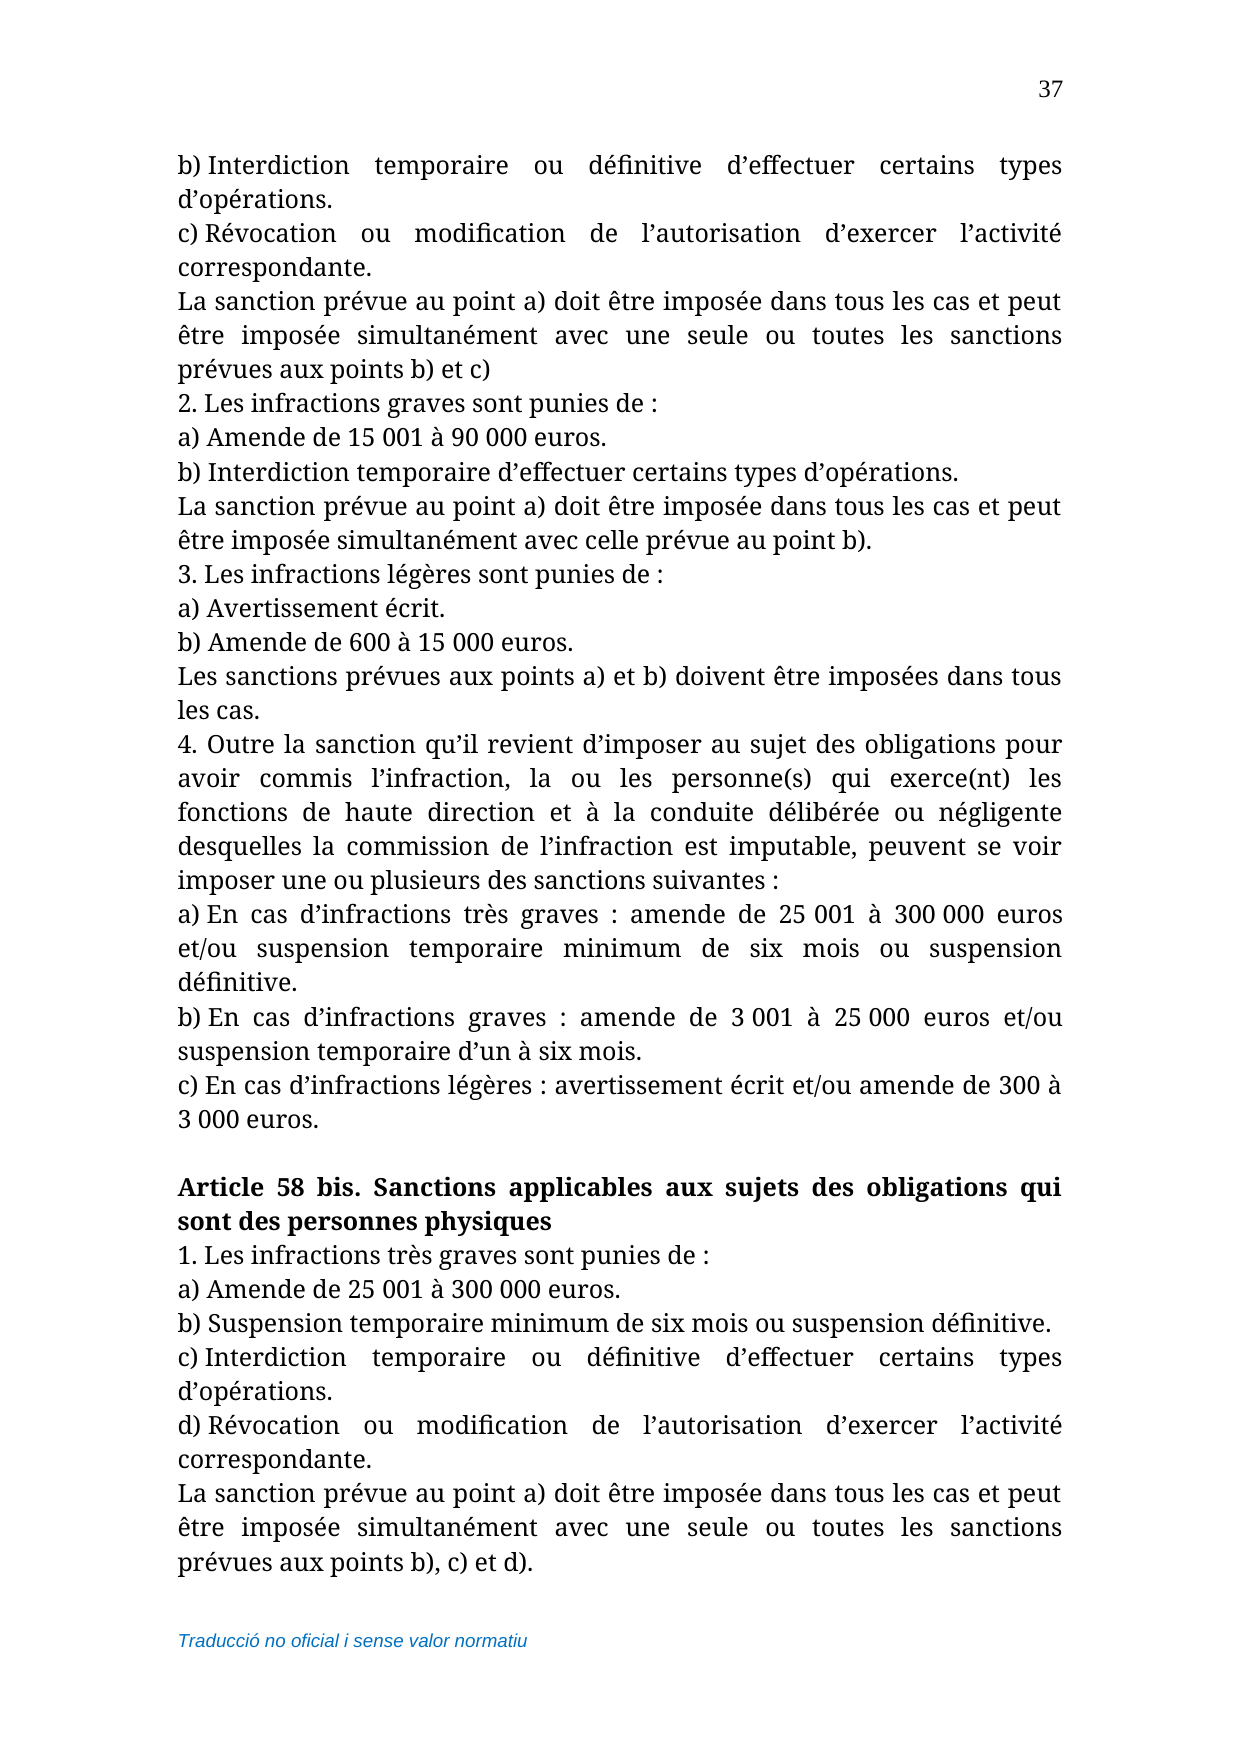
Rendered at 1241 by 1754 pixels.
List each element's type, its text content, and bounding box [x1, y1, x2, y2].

text a) En cas d’infractions très graves : amende de 25 001 à 300 000 euros et/ou suspension temporaire minimum de six mois ou suspension définitive. [177, 897, 1063, 999]
text a) Amende de 15 001 à 90 000 euros. [177, 420, 1063, 454]
text La sanction prévue au point a) doit être imposée dans tous les cas et peut être imposée simultanément avec une seule ou toutes les sanctions prévues aux points b), c) et d). [177, 1476, 1063, 1578]
text b) Interdiction temporaire ou définitive d’effectuer certains types d’opérations. [177, 148, 1063, 216]
text c) Révocation ou modification de l’autorisation d’exercer l’activité correspondante. [177, 216, 1063, 284]
text c) En cas d’infractions légères : avertissement écrit et/ou amende de 300 à 3 000 euros. [177, 1067, 1063, 1135]
text 3. Les infractions légères sont punies de : [177, 556, 1063, 590]
text d) Révocation ou modification de l’autorisation d’exercer l’activité correspondante. [177, 1408, 1063, 1476]
text a) Avertissement écrit. [177, 590, 1063, 624]
text b) Interdiction temporaire d’effectuer certains types d’opérations. [177, 454, 1063, 488]
text b) En cas d’infractions graves : amende de 3 001 à 25 000 euros et/ou suspension temporaire d’un à six mois. [177, 999, 1063, 1067]
text Les sanctions prévues aux points a) et b) doivent être imposées dans tous les cas. [177, 658, 1063, 727]
text a) Amende de 25 001 à 300 000 euros. [177, 1272, 1063, 1306]
text Article 58 bis. Sanctions applicables aux sujets des obligations qui sont des personnes physiques [177, 1169, 1063, 1238]
text c) Interdiction temporaire ou définitive d’effectuer certains types d’opérations. [177, 1340, 1063, 1408]
text La sanction prévue au point a) doit être imposée dans tous les cas et peut être imposée simultanément avec celle prévue au point b). [177, 488, 1063, 556]
text 2. Les infractions graves sont punies de : [177, 386, 1063, 420]
text La sanction prévue au point a) doit être imposée dans tous les cas et peut être imposée simultanément avec une seule ou toutes les sanctions prévues aux points b) et c) [177, 284, 1063, 386]
text 4. Outre la sanction qu’il revient d’imposer au sujet des obligations pour avoir commis l’infraction, la ou les personne(s) qui exerce(nt) les fonctions de haute direction et à la conduite délibérée ou négligente desquelles la commission de l’infraction est imputable, peuvent se voir imposer une ou plusieurs des sanctions suivantes : [177, 727, 1063, 897]
text b) Suspension temporaire minimum de six mois ou suspension définitive. [177, 1306, 1063, 1340]
text 1. Les infractions très graves sont punies de : [177, 1238, 1063, 1272]
text b) Amende de 600 à 15 000 euros. [177, 624, 1063, 658]
